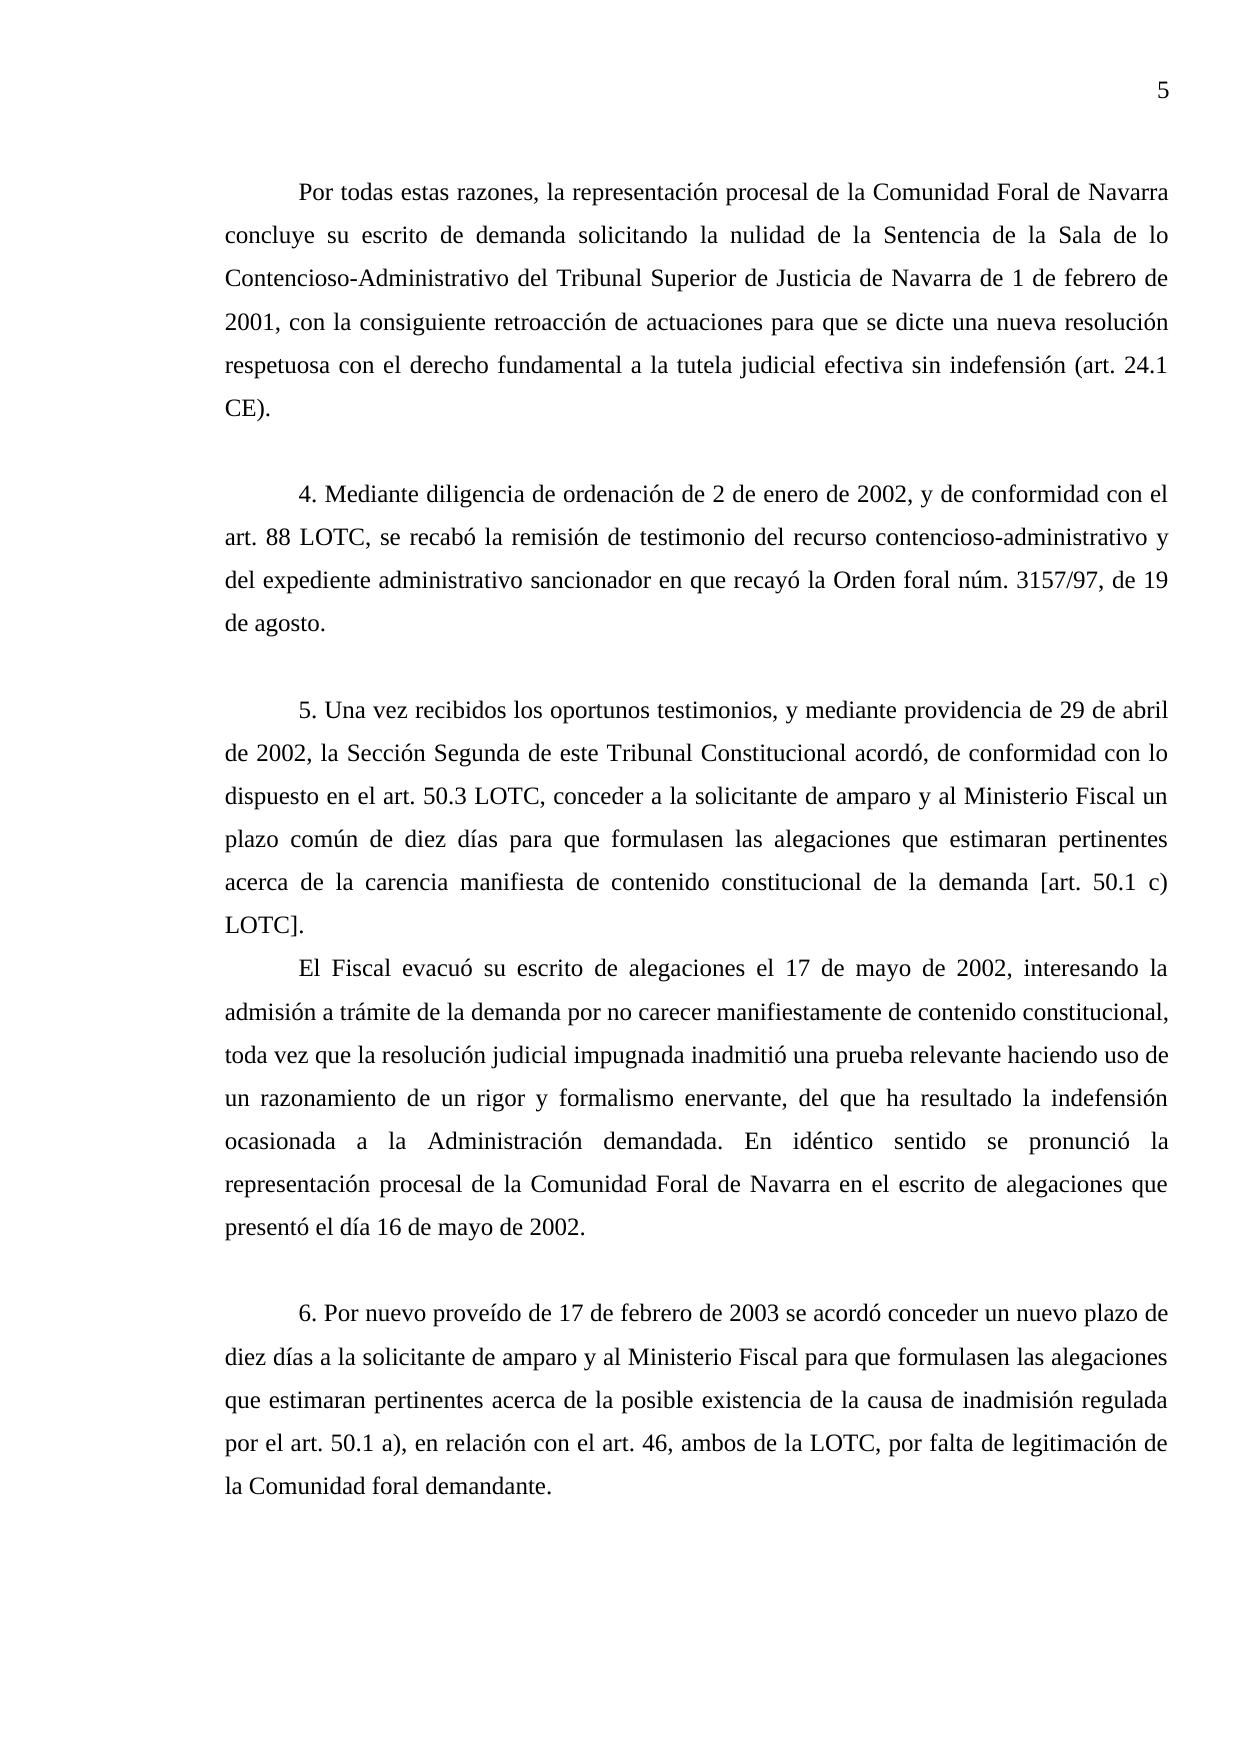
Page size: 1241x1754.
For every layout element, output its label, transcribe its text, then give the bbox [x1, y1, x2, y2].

text 4. Mediante diligencia de ordenación de 2 de enero de 2002, y de conformidad con el art. 88 LOTC, se recabó la remisión de testimonio del recurso contencioso-administrativo y del expediente administrativo sancionador en que recayó la Orden foral núm. 3157/97, de 19 de agosto. [224, 479, 1169, 637]
text 5. Una vez recibidos los oportunos testimonios, y mediante providencia de 29 de abril de 2002, la Sección Segunda de este Tribunal Constitucional acordó, de conformidad con lo dispuesto en el art. 50.3 LOTC, conceder a la solicitante de amparo y al Ministerio Fiscal un plazo común de diez días para que formulasen las alegaciones que estimaran pertinentes acerca de la carencia manifiesta de contenido constitucional de la demanda [art. 50.1 c) LOTC]. [224, 695, 1169, 939]
text El Fiscal evacuó su escrito de alegaciones el 17 de mayo de 2002, interesando la admisión a trámite de la demanda por no carecer manifiestamente de contenido constitucional, toda vez que la resolución judicial impugnada inadmitió una prueba relevante haciendo uso de un razonamiento de un rigor y formalismo enervante, del que ha resultado la indefensión ocasionada a la Administración demandada. En idéntico sentido se pronunció la representación procesal de la Comunidad Foral de Navarra en el escrito de alegaciones que presentó el día 16 de mayo de 2002. [224, 953, 1169, 1241]
text 6. Por nuevo proveído de 17 de febrero de 2003 se acordó conceder un nuevo plazo de diez días a la solicitante de amparo y al Ministerio Fiscal para que formulasen las alegaciones que estimaran pertinentes acerca de la posible existencia de la causa de inadmisión regulada por el art. 50.1 a), en relación con el art. 46, ambos de la LOTC, por falta de legitimación de la Comunidad foral demandante. [224, 1298, 1169, 1500]
text Por todas estas razones, la representación procesal de la Comunidad Foral de Navarra concluye su escrito de demanda solicitando la nulidad de la Sentencia de la Sala de lo Contencioso-Administrativo del Tribunal Superior de Justicia de Navarra de 1 de febrero de 2001, con la consiguiente retroacción de actuaciones para que se dicte una nueva resolución respetuosa con el derecho fundamental a la tutela judicial efectiva sin indefensión (art. 24.1 CE). [224, 177, 1169, 422]
